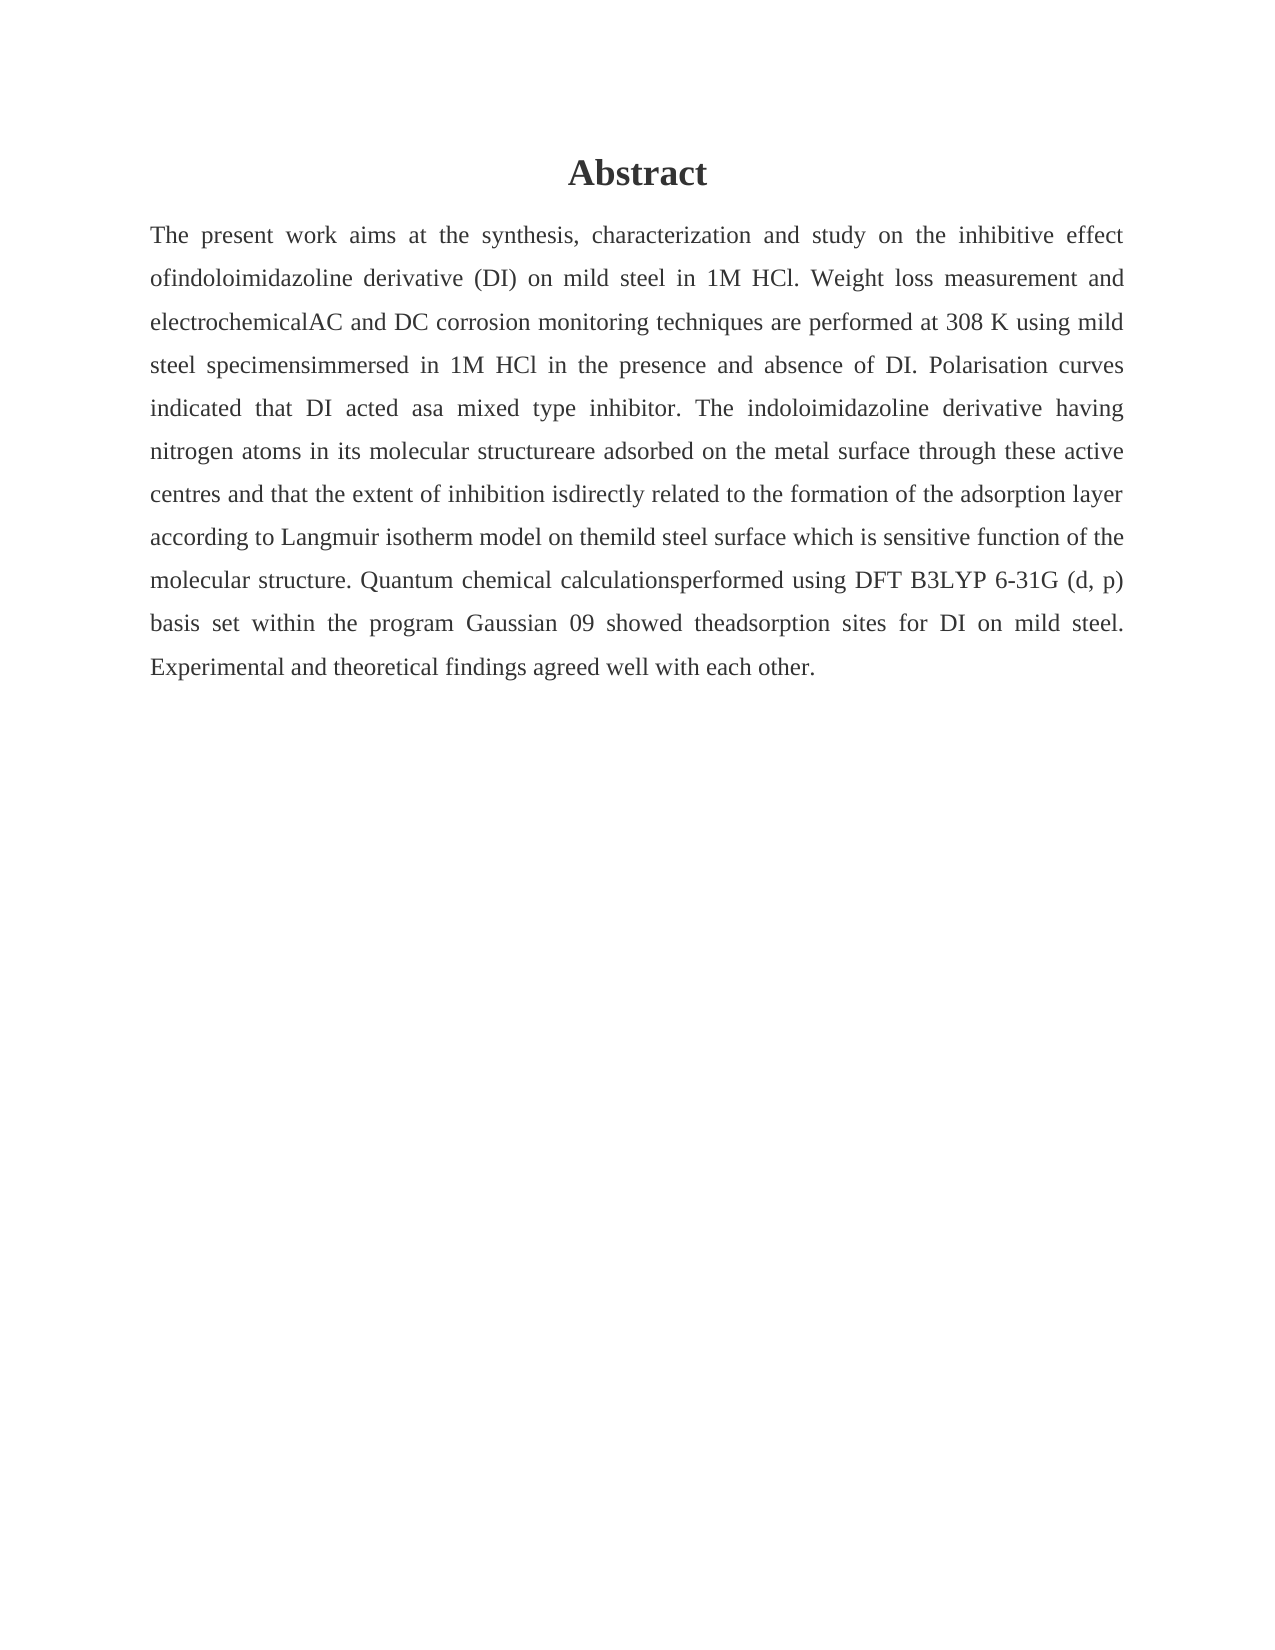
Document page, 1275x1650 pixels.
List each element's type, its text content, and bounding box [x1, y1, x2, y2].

text The present work aims at the synthesis, characterization and study on the inhibitive effect ofindoloimidazoline derivative (DI) on mild steel in 1M HCl. Weight loss measurement and electrochemicalAC and DC corrosion monitoring techniques are performed at 308 K using mild steel specimensimmersed in 1M HCl in the presence and absence of DI. Polarisation curves indicated that DI acted asa mixed type inhibitor. The indoloimidazoline derivative having nitrogen atoms in its molecular structureare adsorbed on the metal surface through these active centres and that the extent of inhibition isdirectly related to the formation of the adsorption layer according to Langmuir isotherm model on themild steel surface which is sensitive function of the molecular structure. Quantum chemical calculationsperformed using DFT B3LYP 6-31G (d, p) basis set within the program Gaussian 09 showed theadsorption sites for DI on mild steel. Experimental and theoretical findings agreed well with each other. [150, 220, 1125, 680]
text Abstract [150, 150, 1125, 193]
